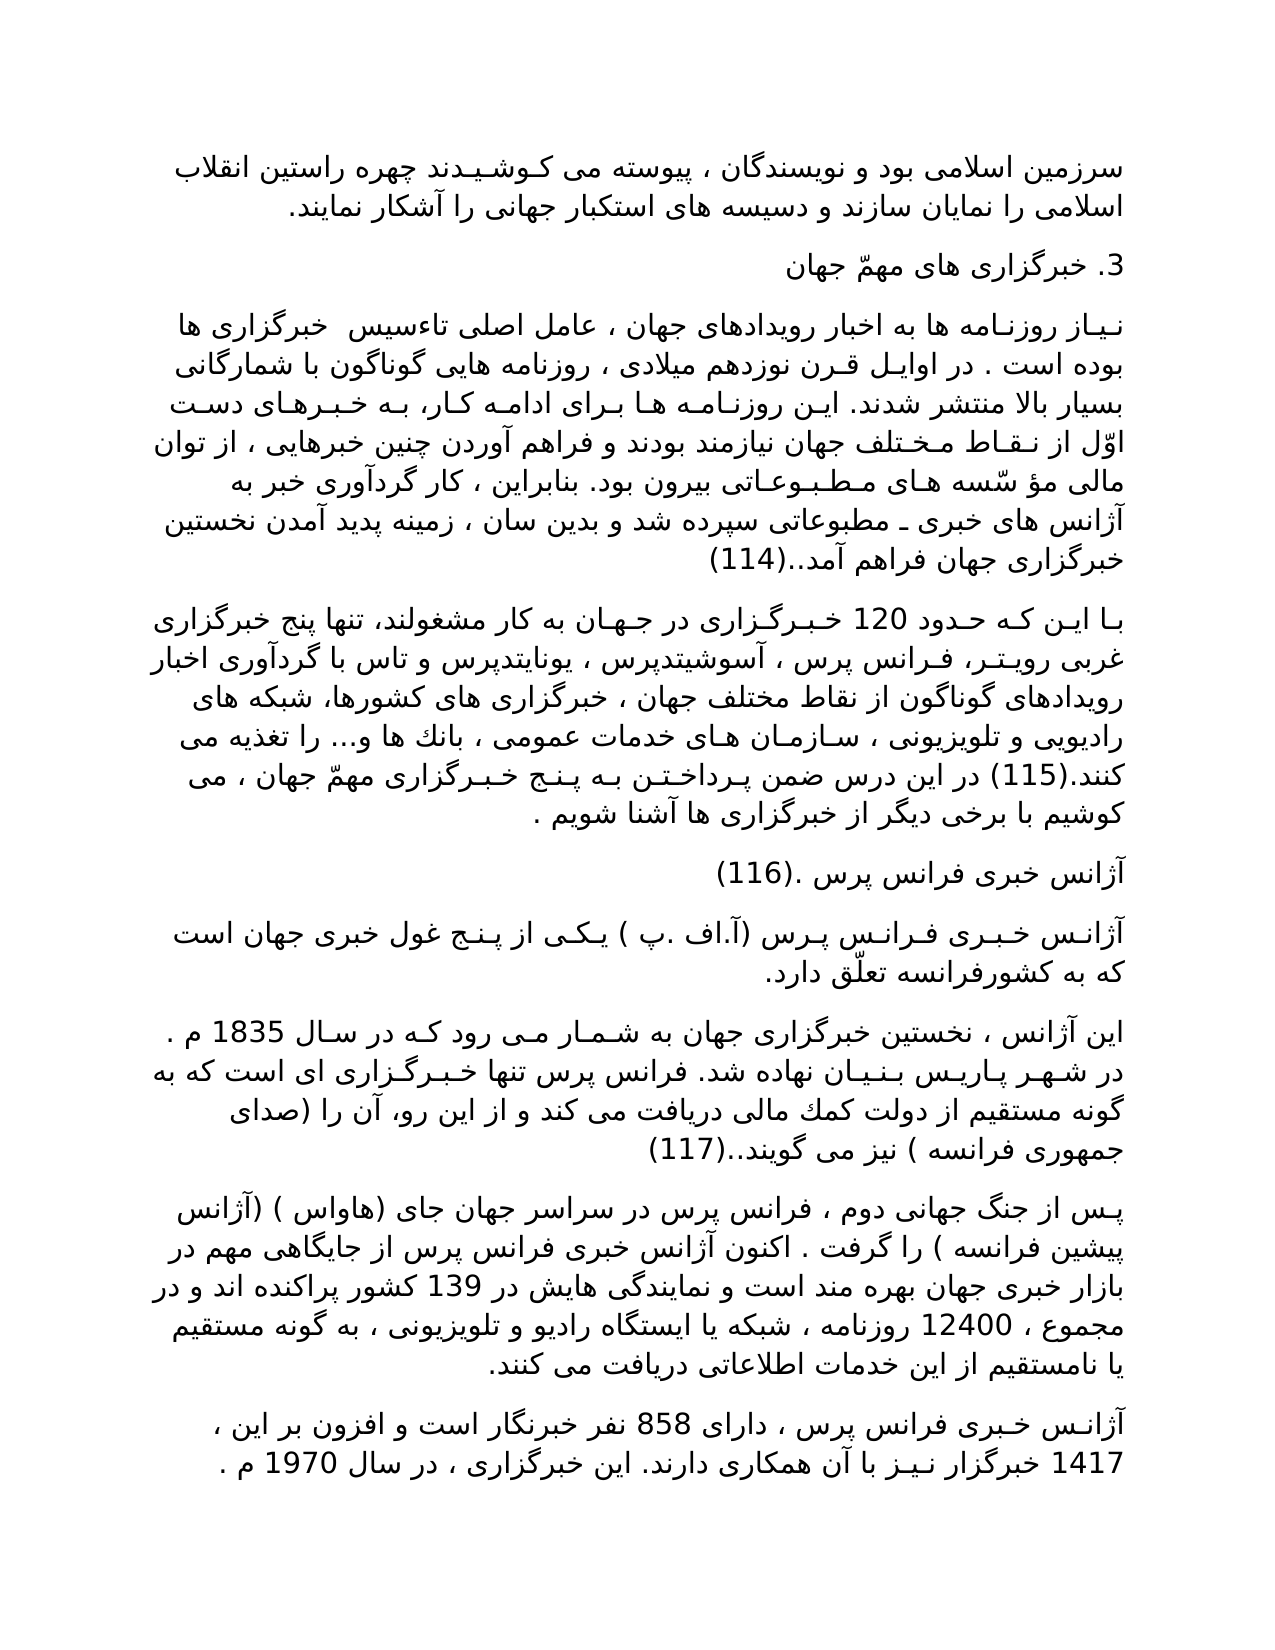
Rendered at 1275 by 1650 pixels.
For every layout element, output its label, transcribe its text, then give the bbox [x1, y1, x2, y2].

text 3. خبرگزارى هاى مهمّ جهان [150, 249, 1125, 283]
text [150, 1407, 1125, 1480]
text آژانـس خـبـرى فـرانـس پـرس (آ.اف .پ ) يـكـى از پـنـج غول خبرى جهان است كه به كشورفرانسه تعلّق دارد. [150, 916, 1125, 989]
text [150, 150, 1125, 223]
text آژانس خبرى فرانس پرس .(116) [150, 857, 1125, 891]
text بـا ايـن كـه حـدود 120 خـبـرگـزارى در جـهـان به كار مشغولند، تنها پنج خبرگزارى غربى رويـتـر، فـرانس پرس ، آسوشيتدپرس ، يونايتدپرس و تاس با گردآورى اخبار رويدادهاى گوناگون از نقاط مختلف جهان ، خبرگزارى هاى كشورها، شبكه هاى راديويى و تلويزيونى ، سـازمـان هـاى خدمات عمومى ، بانك ها و... را تغذيه مى كنند.(115) در اين درس ضمن پـرداخـتـن بـه پـنـج خـبـرگزارى مهمّ جهان ، مى كوشيم با برخى ديگر از خبرگزارى ها آشنا شويم . [150, 602, 1125, 831]
text پـس از جنگ جهانى دوم ، فرانس پرس در سراسر جهان جاى (هاواس ) (آژانس پيشين فرانسه ) را گرفت . اكنون آژانس خبرى فرانس پرس از جايگاهى مهم در بازار خبرى جهان بهره مند است و نمايندگى هايش در 139 كشور پراكنده اند و در مجموع ، 12400 روزنامه ، شبكه يا ايستگاه راديو و تلويزيونى ، به گونه مستقيم يا نامستقيم از اين خدمات اطلاعاتى دريافت مى كنند. [150, 1192, 1125, 1382]
text اين آژانس ، نخستين خبرگزارى جهان به شـمـار مـى رود كـه در سـال 1835 م . در شـهـر پـاريـس بـنـيـان نهاده شد. فرانس پرس تنها خـبـرگـزارى اى است كه به گونه مستقيم از دولت كمك مالى دريافت مى كند و از اين رو، آن را (صداى جمهورى فرانسه ) نيز مى گويند..(117) [150, 1015, 1125, 1166]
text نـيـاز روزنـامه ها به اخبار رويدادهاى جهان ، عامل اصلى تاءسيس ‍ خبرگزارى ها بوده است . در اوايـل قـرن نوزدهم ميلادى ، روزنامه هايى گوناگون با شمارگانى بسيار بالا منتشر شدند. ايـن روزنـامـه هـا بـراى ادامـه كـار، بـه خـبـرهـاى دسـت اوّل از نـقـاط مـخـتلف جهان نيازمند بودند و فراهم آوردن چنين خبرهايى ، از توان مالى مؤ سّسه هـاى مـطـبـوعـاتى بيرون بود. بنابراين ، كار گردآورى خبر به آژانس هاى خبرى ـ مطبوعاتى سپرده شد و بدين سان ، زمينه پديد آمدن نخستين خبرگزارى جهان فراهم آمد..(114) [150, 308, 1125, 576]
